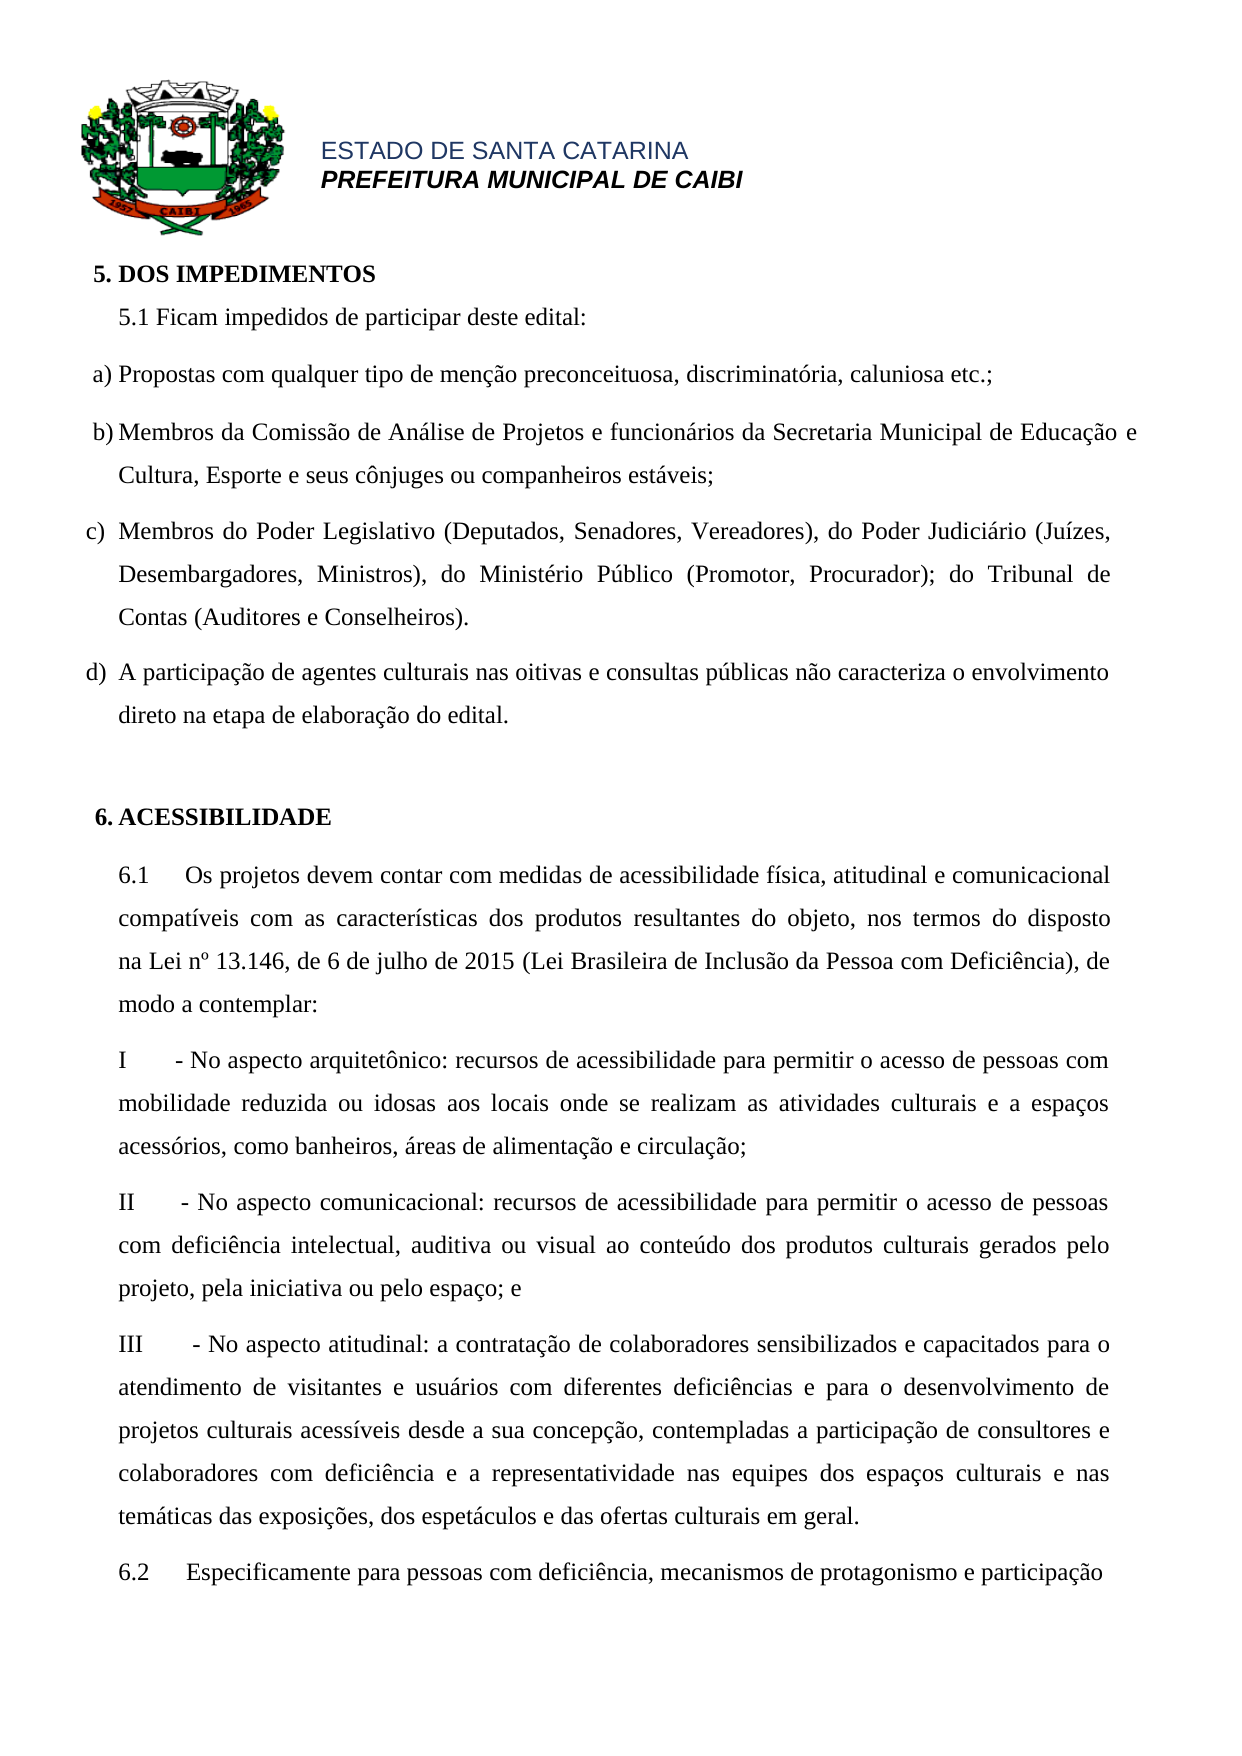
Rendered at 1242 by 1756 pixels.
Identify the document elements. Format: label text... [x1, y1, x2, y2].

list Propostas com qualquer tipo de menção preconceituosa, discriminatória, caluniosa etc.; [92, 359, 1152, 388]
list - No aspecto atitudinal: a contratação de colaboradores sensibilizados e capacitados para o atendimento de visitantes e usuários com diferentes deficiências e para o desenvolvimento de projetos culturais acessíveis desde a sua concepção, contempladas a participação de consultores e colaboradores com deficiência e a representatividade nas equipes dos espaços culturais e nas temáticas das exposições, dos espetáculos e das ofertas culturais em geral. [118, 1329, 1111, 1530]
list - No aspecto comunicacional: recursos de acessibilidade para permitir o acesso de pessoas com deficiência intelectual, auditiva ou visual ao conteúdo dos produtos culturais gerados pelo projeto, pela iniciativa ou pelo espaço; e [118, 1187, 1110, 1302]
list Membros da Comissão de Análise de Projetos e funcionários da Secretaria Municipal de Educação e Cultura, Esporte e seus cônjuges ou companheiros estáveis; [93, 417, 1137, 488]
list Os projetos devem contar com medidas de acessibilidade física, atitudinal e comunicacional compatíveis com as características dos produtos resultantes do objeto, nos termos do disposto na Lei nº 13.146, de 6 de julho de 2015 (Lei Brasileira de Inclusão da Pessoa com Deficiência), de modo a contemplar: [118, 860, 1111, 1018]
subtitle DOS IMPEDIMENTOS [93, 259, 1152, 288]
list Especificamente para pessoas com deficiência, mecanismos de protagonismo e participação [118, 1557, 1111, 1586]
text 5.1 Ficam impedidos de participar deste edital: [118, 302, 1152, 330]
list - No aspecto arquitetônico: recursos de acessibilidade para permitir o acesso de pessoas com mobilidade reduzida ou idosas aos locais onde se realizam as atividades culturais e a espaços acessórios, como banheiros, áreas de alimentação e circulação; [118, 1045, 1110, 1160]
picture [80, 78, 287, 238]
subtitle ACESSIBILIDADE [94, 802, 1152, 831]
list A participação de agentes culturais nas oitivas e consultas públicas não caracteriza o envolvimento direto na etapa de elaboração do edital. [86, 657, 1110, 729]
list Membros do Poder Legislativo (Deputados, Senadores, Vereadores), do Poder Judiciário (Juízes, Desembargadores, Ministros), do Ministério Público (Promotor, Procurador); do Tribunal de Contas (Auditores e Conselheiros). [86, 516, 1111, 631]
